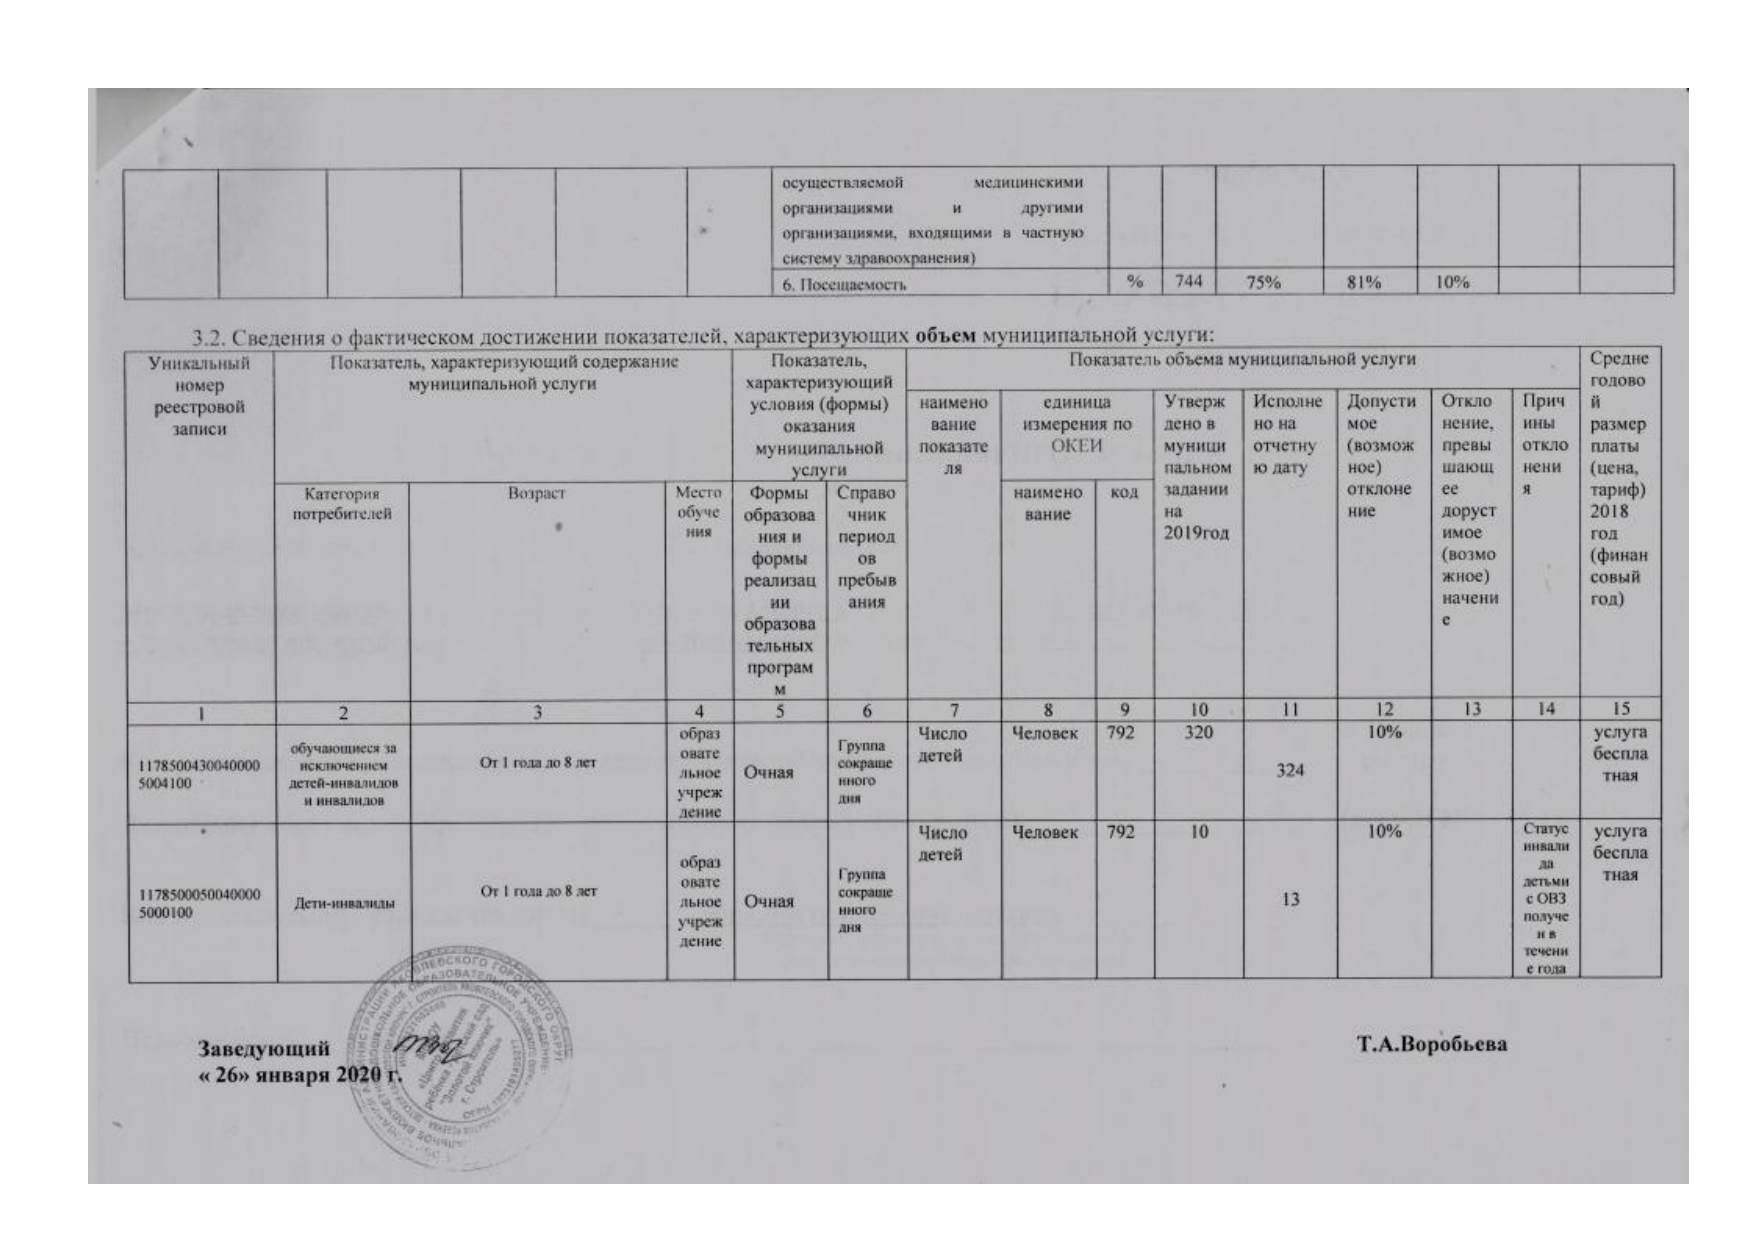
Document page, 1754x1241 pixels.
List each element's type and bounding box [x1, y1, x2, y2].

picture [88, 88, 1689, 1184]
